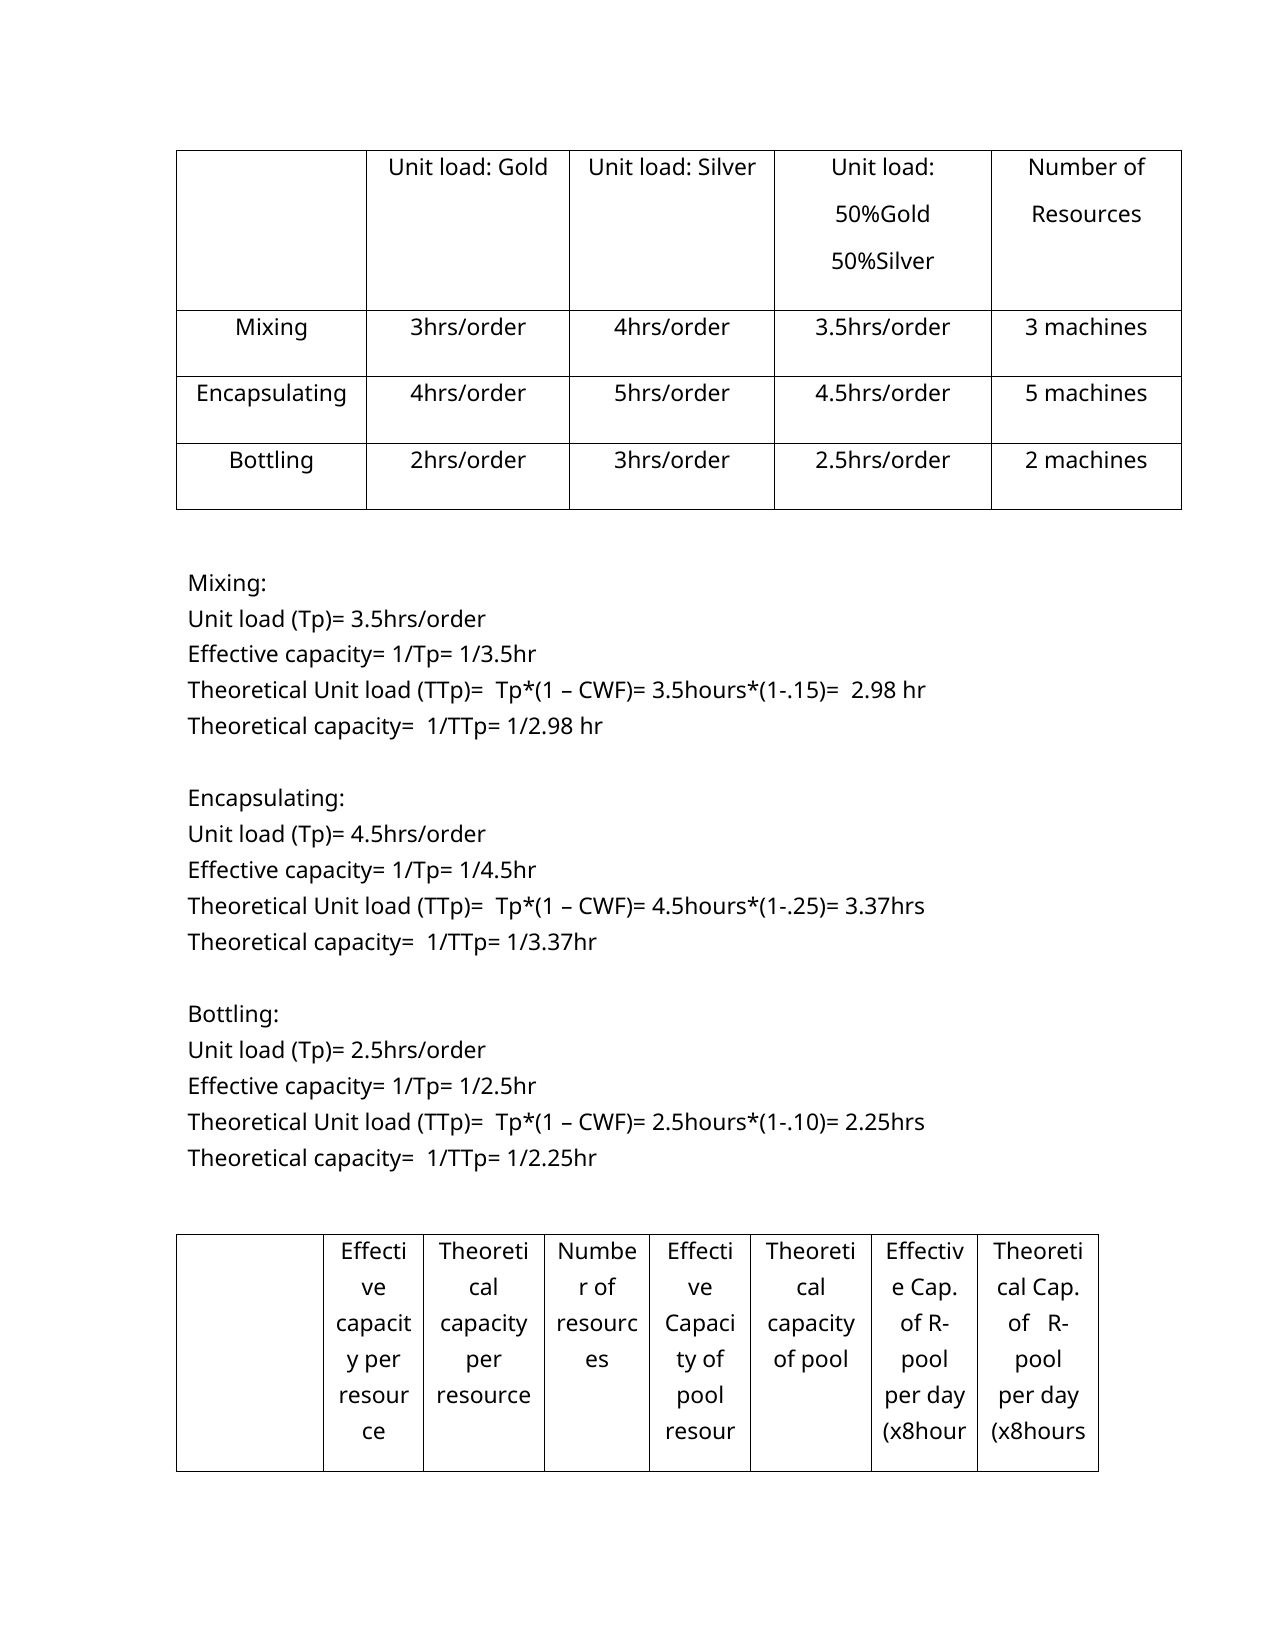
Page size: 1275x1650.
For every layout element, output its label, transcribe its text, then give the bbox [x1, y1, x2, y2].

text Unit load (Tp)= 4.5hrs/order [187, 818, 1087, 849]
table_cell Encapsulating [177, 377, 366, 442]
table_header Number of resources [545, 1235, 649, 1471]
text Encapsulating: [187, 782, 1087, 813]
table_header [751, 1235, 871, 1471]
text Bottling: [187, 998, 1087, 1029]
text Effective capacity= 1/Tp= 1/2.5hr [187, 1070, 1087, 1101]
text Theoretical capacity= 1/TTp= 1/2.98 hr [187, 710, 1087, 742]
table_cell 2.5hrs/order [775, 444, 991, 509]
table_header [324, 1235, 423, 1471]
text Theoretical Unit load (TTp)= Tp*(1 – CWF)= 4.5hours*(1-.25)= 3.37hrs [187, 890, 1087, 921]
table_header [177, 151, 366, 310]
text Theoretical Unit load (TTp)= Tp*(1 – CWF)= 2.5hours*(1-.10)= 2.25hrs [187, 1106, 1087, 1137]
table_cell 3hrs/order [367, 311, 569, 376]
table_cell 4hrs/order [367, 377, 569, 442]
table_cell 4hrs/order [570, 311, 774, 376]
table_cell 2 machines [992, 444, 1181, 509]
table_header Unit load: 50%Gold 50%Silver [775, 151, 991, 310]
table_cell 4.5hrs/order [775, 377, 991, 442]
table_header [978, 1235, 1098, 1471]
text Unit load (Tp)= 2.5hrs/order [187, 1034, 1087, 1065]
table_cell Mixing [177, 311, 366, 376]
table_header Unit load: Silver [570, 151, 774, 310]
text Theoretical capacity= 1/TTp= 1/2.25hr [187, 1142, 1087, 1173]
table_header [872, 1235, 977, 1471]
text Mixing: [187, 567, 1087, 598]
table_header [177, 1235, 323, 1471]
table_cell 3 machines [992, 311, 1181, 376]
text Theoretical capacity= 1/TTp= 1/3.37hr [187, 926, 1087, 957]
text Effective capacity= 1/Tp= 1/4.5hr [187, 854, 1087, 885]
text Unit load (Tp)= 3.5hrs/order [187, 602, 1087, 634]
text Theoretical Unit load (TTp)= Tp*(1 – CWF)= 3.5hours*(1-.15)= 2.98 hr [187, 674, 1087, 706]
table_cell 5hrs/order [570, 377, 774, 442]
table_cell 3hrs/order [570, 444, 774, 509]
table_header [650, 1235, 750, 1471]
table_cell 2hrs/order [367, 444, 569, 509]
table_cell 5 machines [992, 377, 1181, 442]
table_cell Bottling [177, 444, 366, 509]
table_header Unit load: Gold [367, 151, 569, 310]
table_header Number of Resources [992, 151, 1181, 310]
table_cell 3.5hrs/order [775, 311, 991, 376]
text Effective capacity= 1/Tp= 1/3.5hr [187, 638, 1087, 670]
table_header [424, 1235, 544, 1471]
